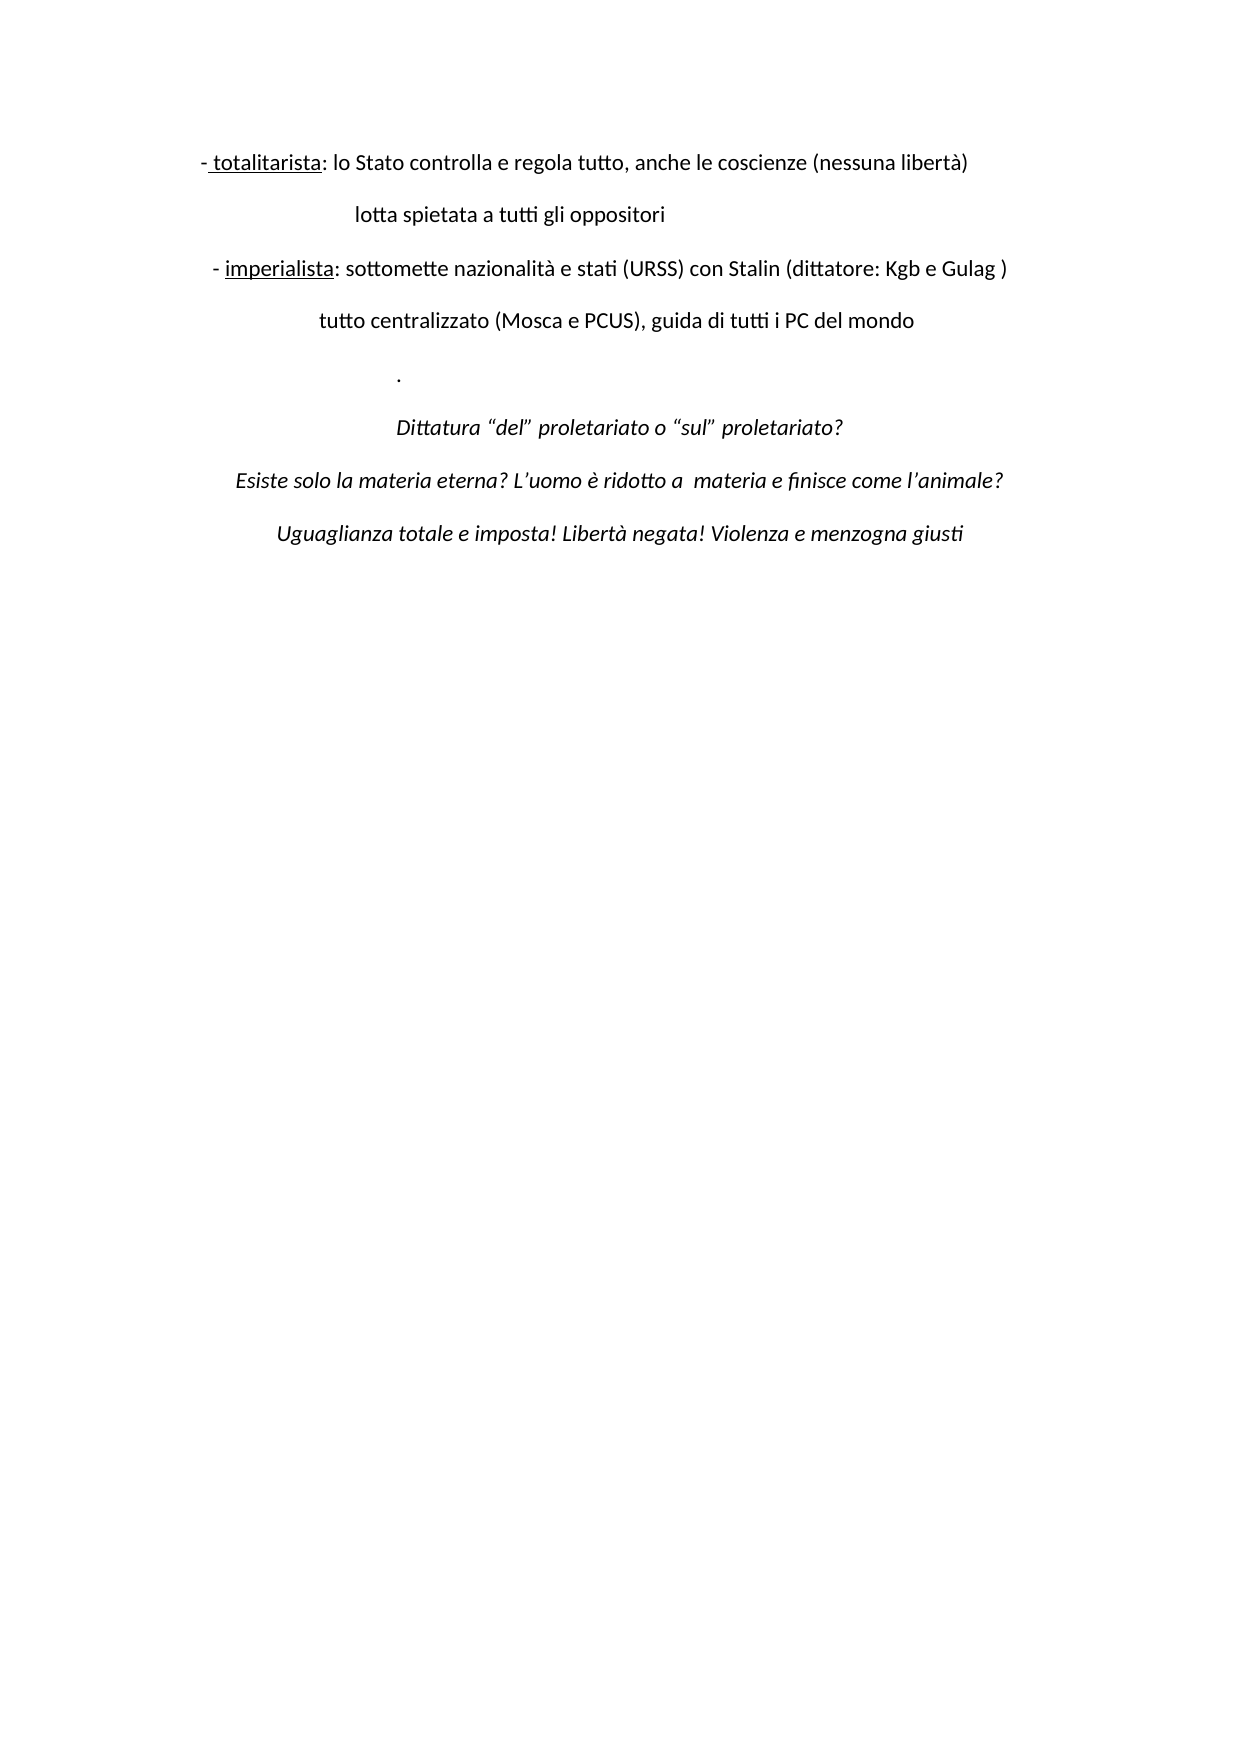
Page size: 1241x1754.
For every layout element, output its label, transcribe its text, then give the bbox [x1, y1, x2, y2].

text Esiste solo la materia eterna? L’uomo è ridotto a materia e finisce come l’animale? [118, 466, 1122, 494]
text . [118, 360, 1122, 388]
text tutto centralizzato (Mosca e PCUS), guida di tutti i PC del mondo [118, 307, 1122, 335]
text Dittatura “del” proletariato o “sul” proletariato? [118, 413, 1122, 441]
text Uguaglianza totale e imposta! Libertà negata! Violenza e menzogna giusti [118, 519, 1122, 547]
text - imperialista: sottomette nazionalità e stati (URSS) con Stalin (dittatore: Kgb e Gulag ) [118, 254, 1122, 282]
text - totalitarista: lo Stato controlla e regola tutto, anche le coscienze (nessuna libertà) [118, 148, 1122, 176]
text lotta spietata a tutti gli oppositori [118, 201, 1122, 229]
